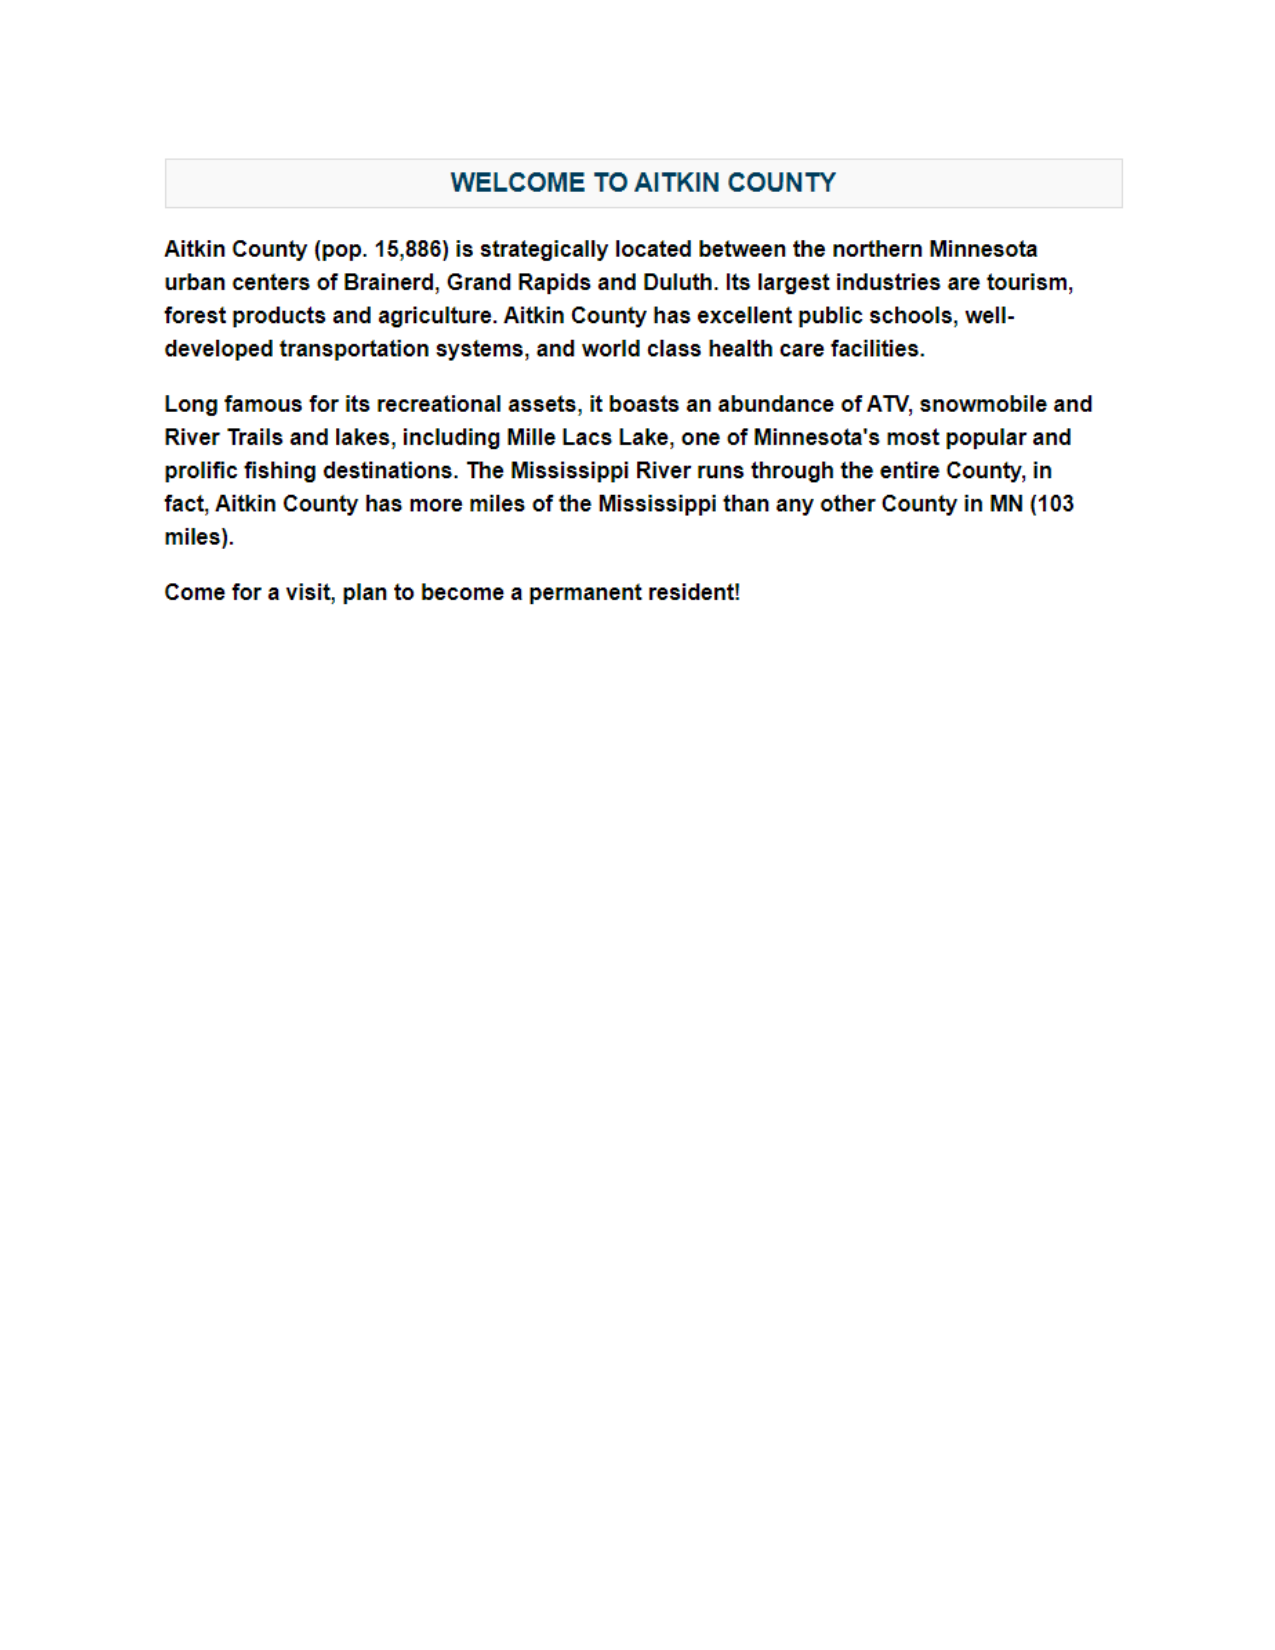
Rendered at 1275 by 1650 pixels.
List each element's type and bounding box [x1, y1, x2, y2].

picture [150, 150, 1125, 632]
